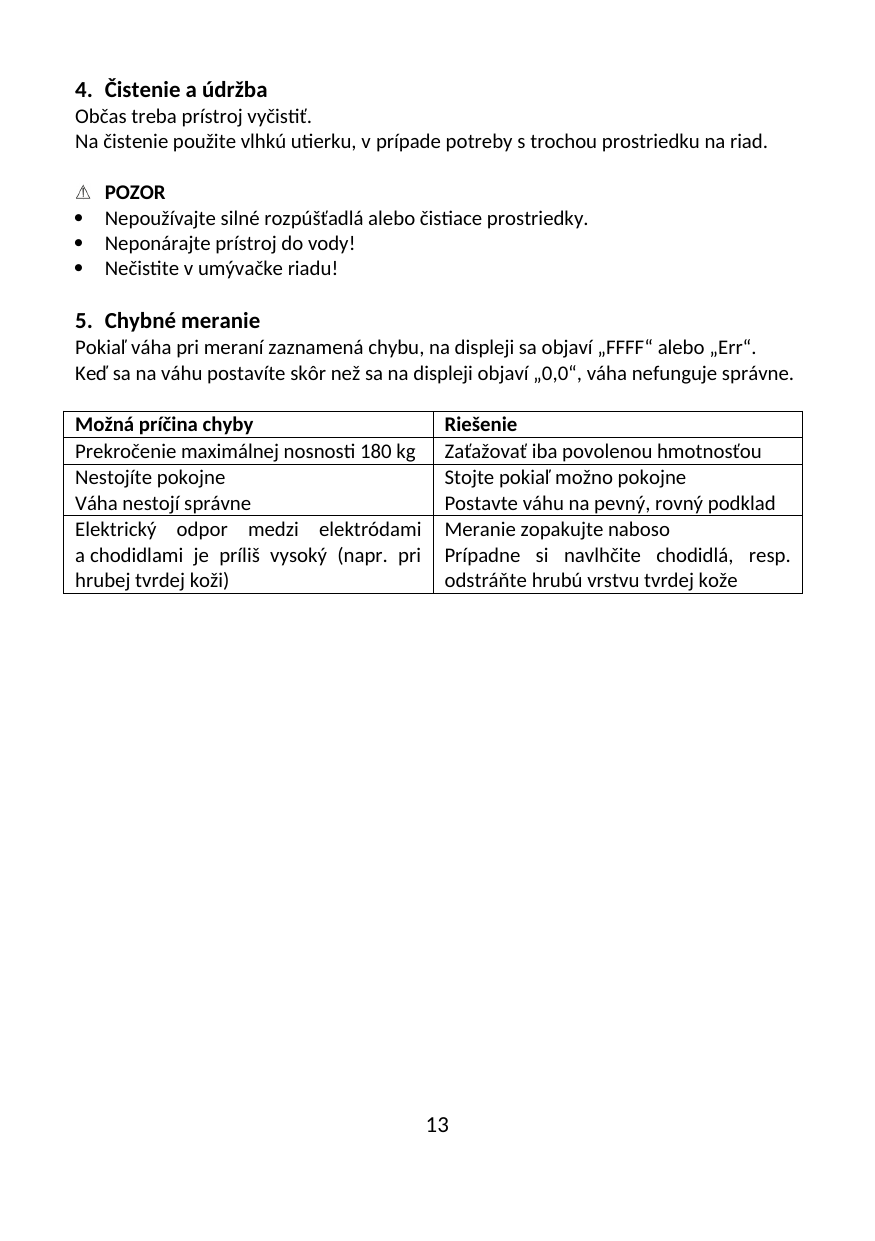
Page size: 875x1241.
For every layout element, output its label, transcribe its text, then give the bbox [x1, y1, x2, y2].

list Nečistite v umývačke riadu! [75, 256, 799, 281]
text Pokiaľ váha pri meraní zaznamená chybu, na displeji sa objaví „FFFF“ alebo „Err“. [75, 334, 799, 360]
list Nepoužívajte silné rozpúšťadlá alebo čistiace prostriedky. [75, 205, 799, 230]
list Chybné meranie [75, 306, 799, 334]
table_cell Stojte pokiaľ možno pokojne Postavte váhu na pevný, rovný podklad [434, 465, 802, 515]
table_cell Elektrický odpor medzi elektródami a chodidlami je príliš vysoký (napr. pri hrubej tvrdej koži) [64, 516, 433, 593]
list POZOR [75, 179, 799, 205]
table_cell Prekročenie maximálnej nosnosti 180 kg [64, 438, 433, 463]
table_header Možná príčina chyby [64, 412, 433, 437]
table_header Riešenie [434, 412, 802, 437]
list Neponárajte prístroj do vody! [75, 230, 799, 256]
text Keď sa na váhu postavíte skôr než sa na displeji objaví „0,0“, váha nefunguje správne. [75, 360, 799, 385]
picture [76, 183, 91, 200]
list Čistenie a údržba [75, 75, 799, 103]
table_cell Meranie zopakujte naboso Prípadne si navlhčite chodidlá, resp. odstráňte hrubú vrstvu tvrdej kože [434, 516, 802, 593]
table_cell Zaťažovať iba povolenou hmotnosťou [434, 438, 802, 463]
text Na čistenie použite vlhkú utierku, v prípade potreby s trochou prostriedku na riad. [75, 128, 799, 154]
table_cell Nestojíte pokojne Váha nestojí správne [64, 465, 433, 515]
text Občas treba prístroj vyčistiť. [75, 103, 799, 128]
